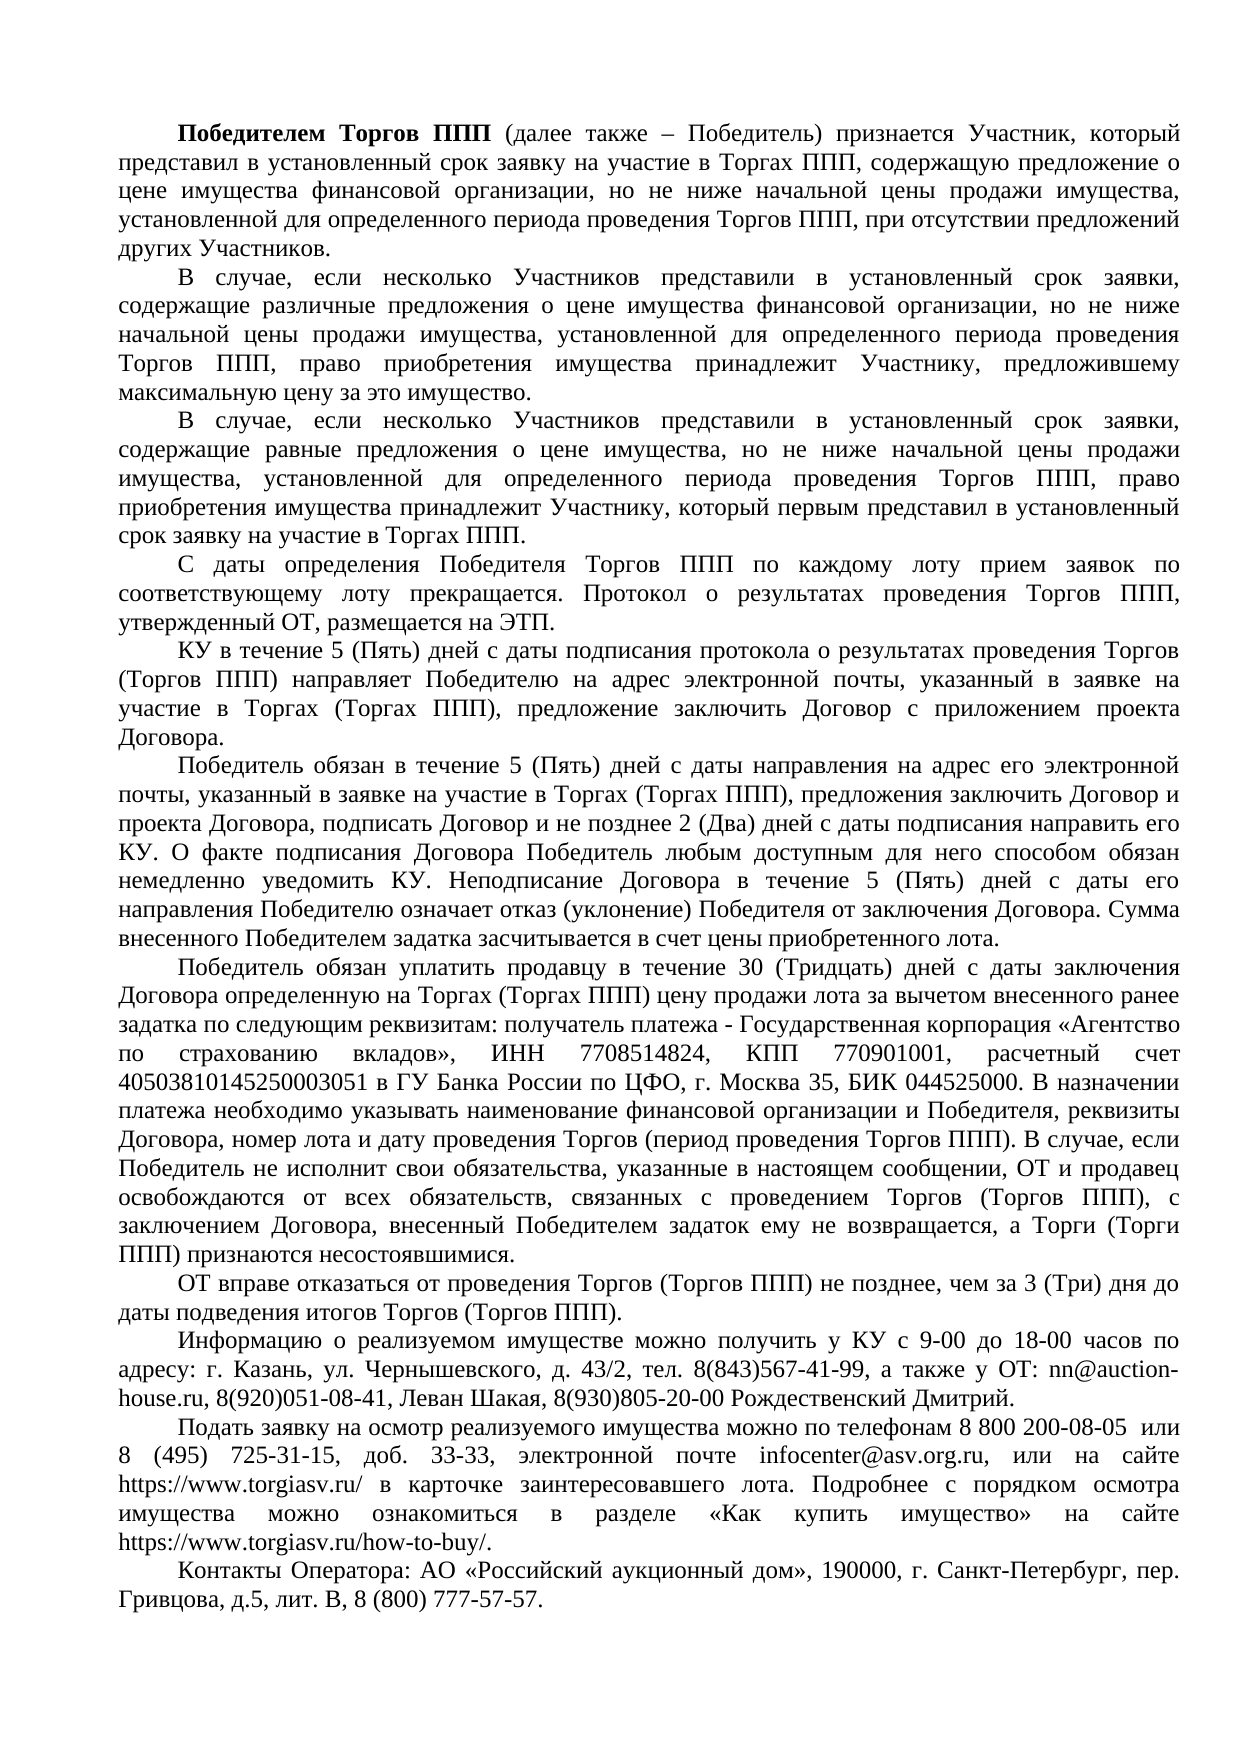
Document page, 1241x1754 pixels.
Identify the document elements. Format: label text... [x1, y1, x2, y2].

text В случае, если несколько Участников представили в установленный срок заявки, содержащие различные предложения о цене имущества финансовой организации, но не ниже начальной цены продажи имущества, установленной для определенного периода проведения Торгов ППП, право приобретения имущества принадлежит Участнику, предложившему максимальную цену за это имущество. [118, 262, 1181, 406]
text Контакты Оператора: АО «Российский аукционный дом», 190000, г. Санкт-Петербург, пер. Гривцова, д.5, лит. В, 8 (800) 777-57-57. [118, 1556, 1181, 1613]
text С даты определения Победителя Торгов ППП по каждому лоту прием заявок по соответствующему лоту прекращается. Протокол о результатах проведения Торгов ППП, утвержденный ОТ, размещается на ЭТП. [118, 549, 1181, 636]
text Победитель обязан уплатить продавцу в течение 30 (Тридцать) дней с даты заключения Договора определенную на Торгах (Торгах ППП) цену продажи лота за вычетом внесенного ранее задатка по следующим реквизитам: получатель платежа - Государственная корпорация «Агентство по страхованию вкладов», ИНН 7708514824, КПП 770901001, расчетный счет 40503810145250003051 в ГУ Банка России по ЦФО, г. Москва 35, БИК 044525000. В назначении платежа необходимо указывать наименование финансовой организации и Победителя, реквизиты Договора, номер лота и дату проведения Торгов (период проведения Торгов ППП). В случае, если Победитель не исполнит свои обязательства, указанные в настоящем сообщении, ОТ и продавец освобождаются от всех обязательств, связанных с проведением Торгов (Торгов ППП), с заключением Договора, внесенный Победителем задаток ему не возвращается, а Торги (Торги ППП) признаются несостоявшимися. [118, 952, 1181, 1268]
text ОТ вправе отказаться от проведения Торгов (Торгов ППП) не позднее, чем за 3 (Три) дня до даты подведения итогов Торгов (Торгов ППП). [118, 1268, 1181, 1326]
text Подать заявку на осмотр реализуемого имущества можно по телефонам 8 800 200-08-05 или 8 (495) 725-31-15, доб. 33-33, электронной почте infocenter@asv.org.ru, или на сайте https://www.torgiasv.ru/ в карточке заинтересовавшего лота. Подробнее с порядком осмотра имущества можно ознакомиться в разделе «Как купить имущество» на сайте https://www.torgiasv.ru/how-to-buy/. [118, 1412, 1181, 1556]
text КУ в течение 5 (Пять) дней с даты подписания протокола о результатах проведения Торгов (Торгов ППП) направляет Победителю на адрес электронной почты, указанный в заявке на участие в Торгах (Торгах ППП), предложение заключить Договор с приложением проекта Договора. [118, 636, 1181, 751]
text Победитель обязан в течение 5 (Пять) дней с даты направления на адрес его электронной почты, указанный в заявке на участие в Торгах (Торгах ППП), предложения заключить Договор и проекта Договора, подписать Договор и не позднее 2 (Два) дней с даты подписания направить его КУ. О факте подписания Договора Победитель любым доступным для него способом обязан немедленно уведомить КУ. Неподписание Договора в течение 5 (Пять) дней с даты его направления Победителю означает отказ (уклонение) Победителя от заключения Договора. Сумма внесенного Победителем задатка засчитывается в счет цены приобретенного лота. [118, 751, 1181, 952]
text В случае, если несколько Участников представили в установленный срок заявки, содержащие равные предложения о цене имущества, но не ниже начальной цены продажи имущества, установленной для определенного периода проведения Торгов ППП, право приобретения имущества принадлежит Участнику, который первым представил в установленный срок заявку на участие в Торгах ППП. [118, 406, 1181, 549]
text Победителем Торгов ППП (далее также – Победитель) признается Участник, который представил в установленный срок заявку на участие в Торгах ППП, содержащую предложение о цене имущества финансовой организации, но не ниже начальной цены продажи имущества, установленной для определенного периода проведения Торгов ППП, при отсутствии предложений других Участников. [118, 118, 1181, 262]
text Информацию о реализуемом имуществе можно получить у КУ с 9-00 до 18-00 часов по адресу: г. Казань, ул. Чернышевского, д. 43/2, тел. 8(843)567-41-99, а также у ОТ: nn@auction-house.ru, 8(920)051-08-41, Леван Шакая, 8(930)805-20-00 Рождественский Дмитрий. [118, 1326, 1181, 1412]
